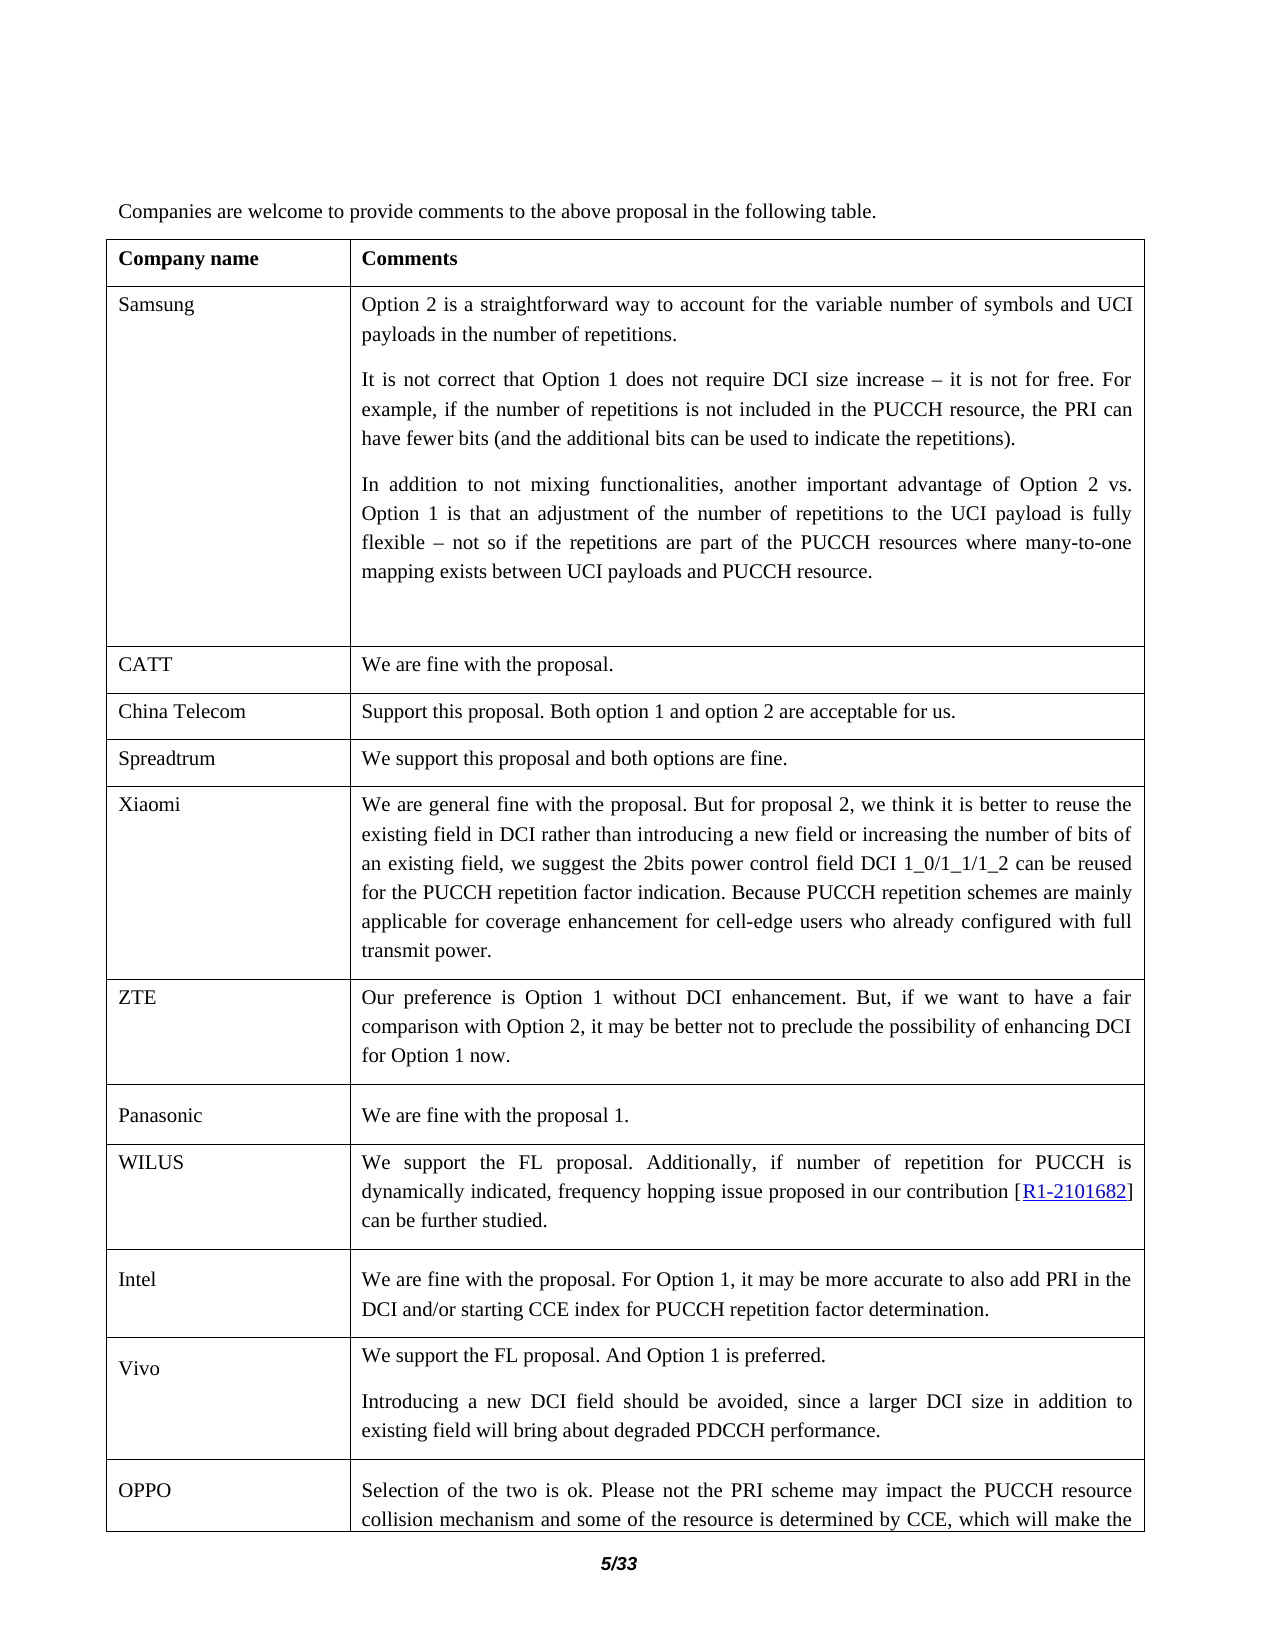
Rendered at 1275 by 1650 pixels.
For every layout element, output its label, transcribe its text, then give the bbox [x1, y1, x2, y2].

table_cell Our preference is Option 1 without DCI enhancement. But, if we want to have a fair comparison with Option 2, it may be better not to preclude the possibility of enhancing DCI for Option 1 now. [351, 980, 1144, 1084]
table_cell CATT [107, 647, 350, 692]
table_cell Samsung [107, 287, 350, 646]
text Companies are welcome to provide comments to the above proposal in the following table. [118, 193, 1157, 223]
table_cell We are general fine with the proposal. But for proposal 2, we think it is better to reuse the existing field in DCI rather than introducing a new field or increasing the number of bits of an existing field, we suggest the 2bits power control field DCI 1_0/1_1/1_2 can be reused for the PUCCH repetition factor indication. Because PUCCH repetition schemes are mainly applicable for coverage enhancement for cell-edge users who already configured with full transmit power. [351, 787, 1144, 979]
table_cell ZTE [107, 980, 350, 1084]
table_cell Spreadtrum [107, 740, 350, 786]
table_cell We support the FL proposal. Additionally, if number of repetition for PUCCH is dynamically indicated, frequency hopping issue proposed in our contribution [R1-2101682] can be further studied. [351, 1145, 1144, 1249]
table_cell Intel [107, 1250, 350, 1337]
table_cell We support this proposal and both options are fine. [351, 740, 1144, 786]
table_header Comments [351, 240, 1144, 286]
table_cell Panasonic [107, 1085, 350, 1143]
table_cell WILUS [107, 1145, 350, 1249]
table_cell Option 2 is a straightforward way to account for the variable number of symbols and UCI payloads in the number of repetitions. It is not correct that Option 1 does not require DCI size increase – it is not for free. For example, if the number of repetitions is not included in the PUCCH resource, the PRI can have fewer bits (and the additional bits can be used to indicate the repetitions). In addition to not mixing functionalities, another important advantage of Option 2 vs. Option 1 is that an adjustment of the number of repetitions to the UCI payload is fully flexible – not so if the repetitions are part of the PUCCH resources where many-to-one mapping exists between UCI payloads and PUCCH resource. [351, 287, 1144, 646]
table_cell We support the FL proposal. And Option 1 is preferred. Introducing a new DCI field should be avoided, since a larger DCI size in addition to existing field will bring about degraded PDCCH performance. [351, 1338, 1144, 1459]
table_cell We are fine with the proposal 1. [351, 1085, 1144, 1143]
table_cell Vivo [107, 1338, 350, 1459]
table_cell We are fine with the proposal. [351, 647, 1144, 692]
table_cell OPPO [107, 1460, 350, 1531]
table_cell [351, 1460, 1144, 1531]
table_header Company name [107, 240, 350, 286]
table_cell Support this proposal. Both option 1 and option 2 are acceptable for us. [351, 694, 1144, 739]
table_cell We are fine with the proposal. For Option 1, it may be more accurate to also add PRI in the DCI and/or starting CCE index for PUCCH repetition factor determination. [351, 1250, 1144, 1337]
table_cell Xiaomi [107, 787, 350, 979]
table_cell China Telecom [107, 694, 350, 739]
